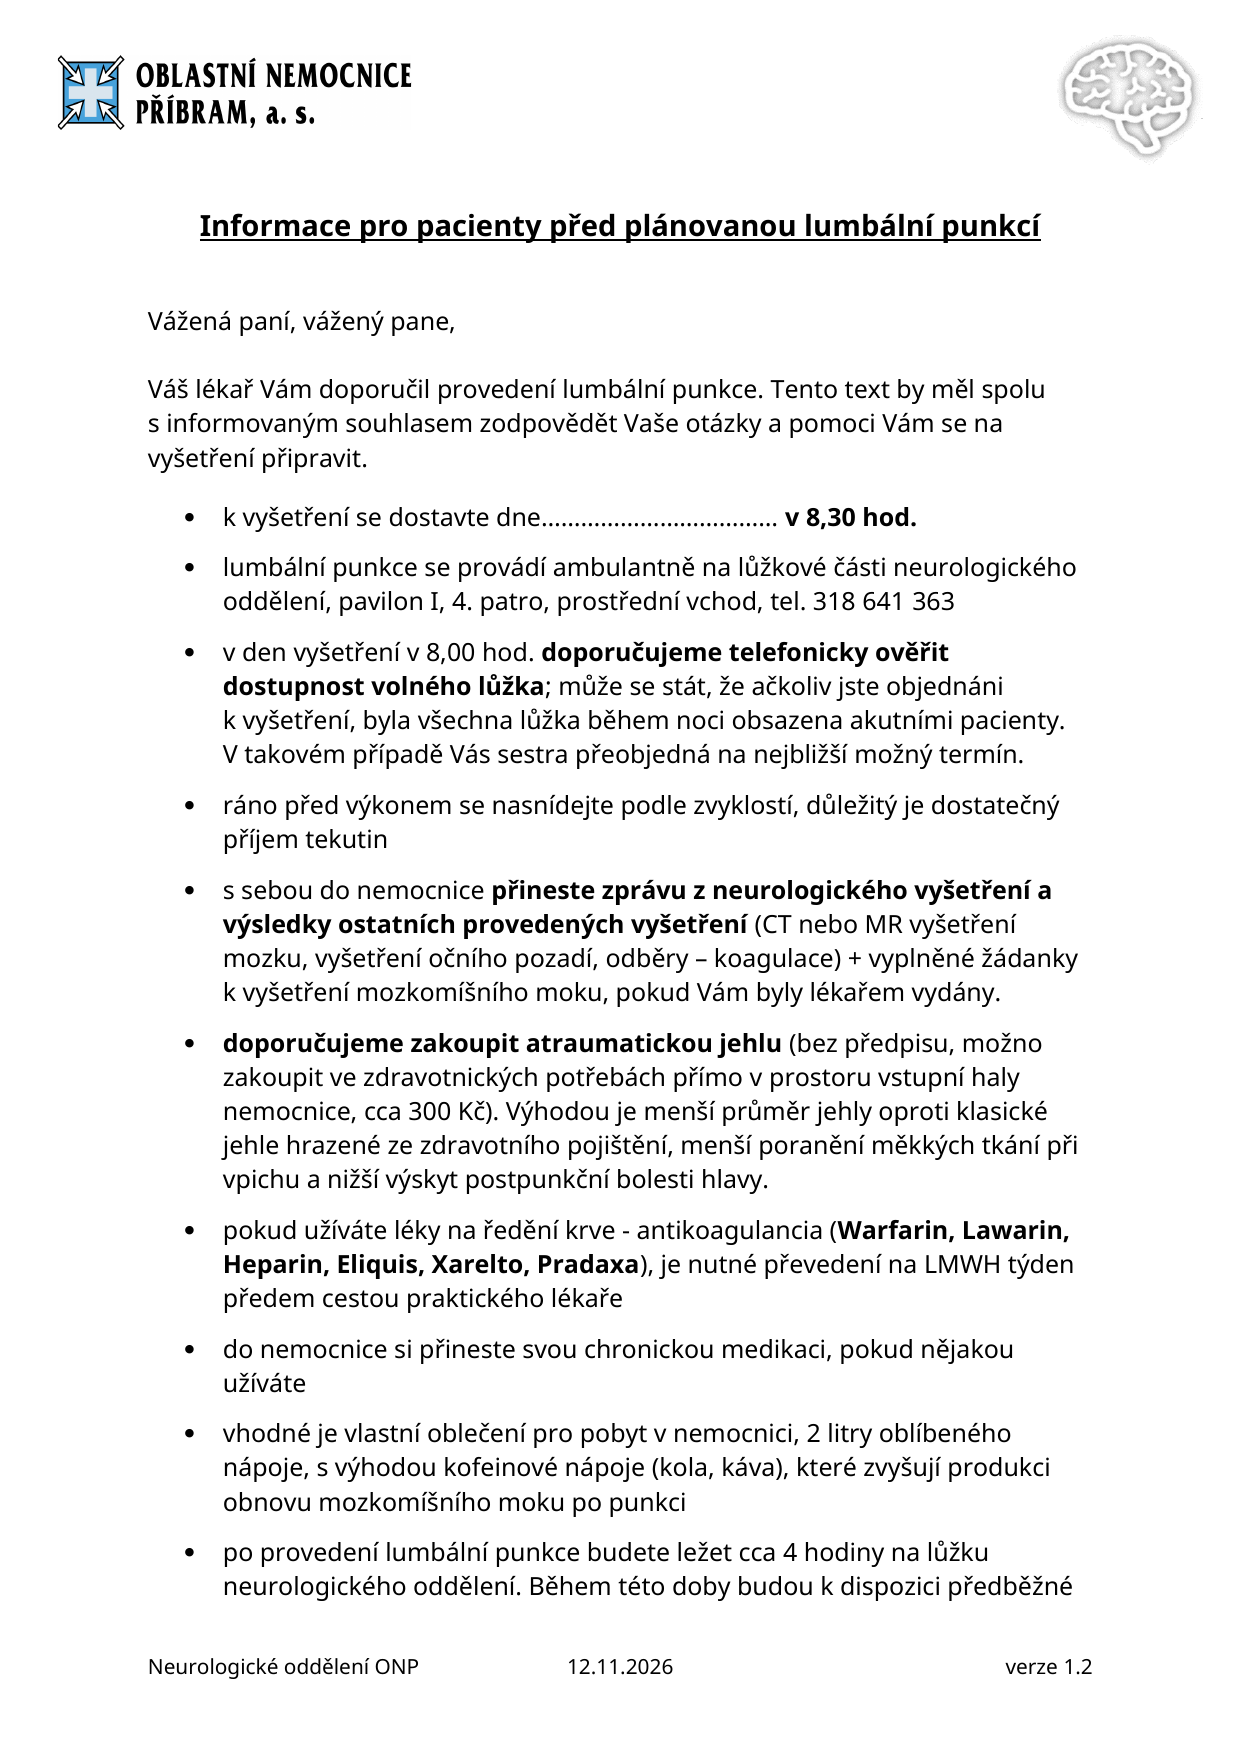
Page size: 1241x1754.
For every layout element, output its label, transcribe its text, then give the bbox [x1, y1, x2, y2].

list doporučujeme zakoupit atraumatickou jehlu (bez předpisu, možno zakoupit ve zdravotnických potřebách přímo v prostoru vstupní haly nemocnice, cca 300 Kč). Výhodou je menší průměr jehly oproti klasické jehle hrazené ze zdravotního pojištění, menší poranění měkkých tkání při vpichu a nižší výskyt postpunkční bolesti hlavy. [185, 1025, 1093, 1196]
list do nemocnice si přineste svou chronickou medikaci, pokud nějakou užíváte [185, 1331, 1093, 1399]
list pokud užíváte léky na ředění krve - antikoagulancia (Warfarin, Lawarin, Heparin, Eliquis, Xarelto, Pradaxa), je nutné převedení na LMWH týden předem cestou praktického lékaře [185, 1212, 1093, 1314]
list vhodné je vlastní oblečení pro pobyt v nemocnici, 2 litry oblíbeného nápoje, s výhodou kofeinové nápoje (kola, káva), které zvyšují produkci obnovu mozkomíšního moku po punkci [185, 1416, 1093, 1518]
list s sebou do nemocnice přineste zprávu z neurologického vyšetření a výsledky ostatních provedených vyšetření (CT nebo MR vyšetření mozku, vyšetření očního pozadí, odběry – koagulace) + vyplněné žádanky k vyšetření mozkomíšního moku, pokud Vám byly lékařem vydány. [185, 872, 1093, 1009]
list lumbální punkce se provádí ambulantně na lůžkové části neurologického oddělení, pavilon I, 4. patro, prostřední vchod, tel. 318 641 363 [185, 550, 1093, 618]
text Váš lékař Vám doporučil provedení lumbální punkce. Tento text by měl spolu s informovaným souhlasem zodpovědět Vaše otázky a pomoci Vám se na vyšetření připravit. [148, 372, 1093, 474]
text Vážená paní, vážený pane, [148, 304, 1093, 338]
list v den vyšetření v 8,00 hod. doporučujeme telefonicky ověřit dostupnost volného lůžka; může se stát, že ačkoliv jste objednáni k vyšetření, byla všechna lůžka během noci obsazena akutními pacienty. V takovém případě Vás sestra přeobjedná na nejbližší možný termín. [185, 635, 1093, 771]
list ráno před výkonem se nasnídejte podle zvyklostí, důležitý je dostatečný příjem tekutin [185, 788, 1093, 856]
list k vyšetření se dostavte dne……………………………… v 8,30 hod. [185, 499, 1093, 533]
picture [1052, 26, 1204, 171]
picture [57, 55, 412, 130]
text Informace pro pacienty před plánovanou lumbální punkcí [148, 205, 1093, 245]
